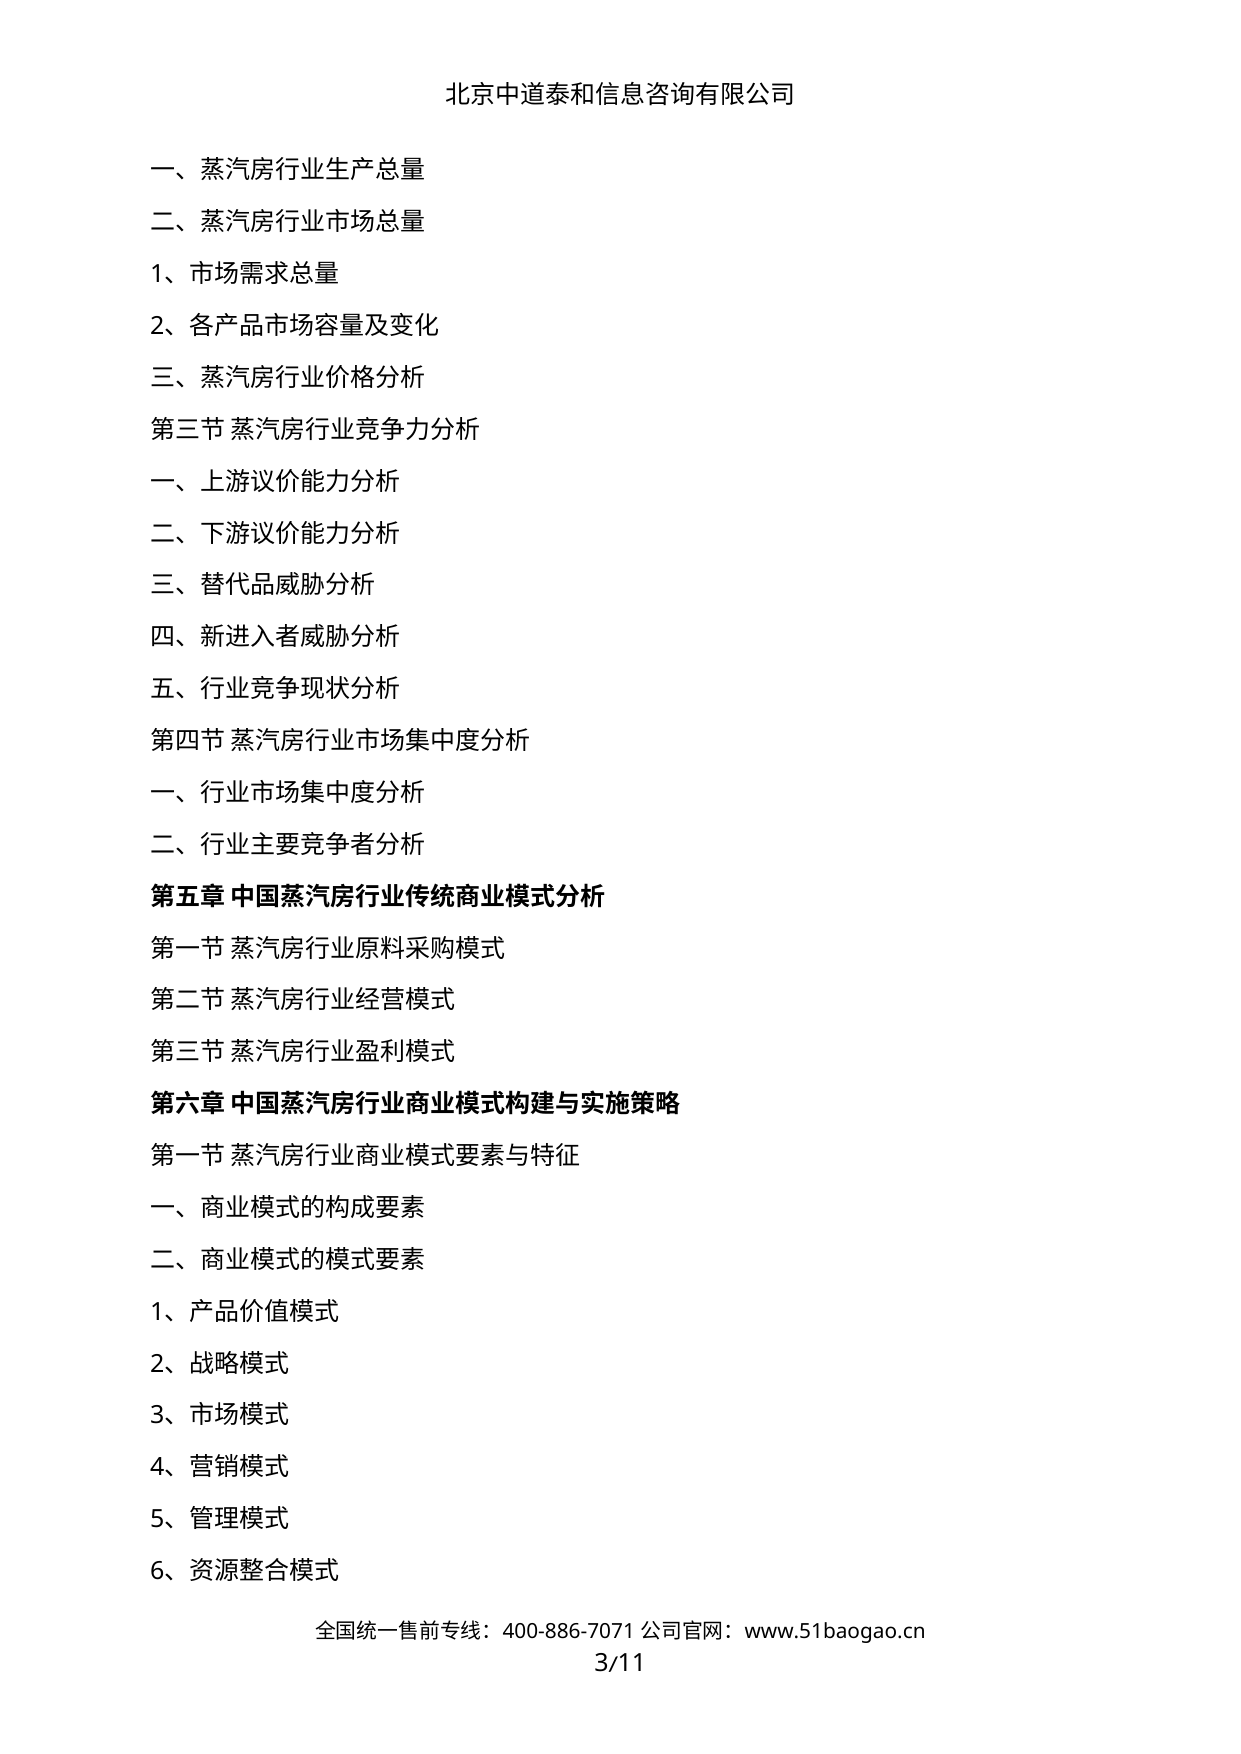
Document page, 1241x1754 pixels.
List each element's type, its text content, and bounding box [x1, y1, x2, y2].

text 第三节 蒸汽房行业盈利模式 [150, 1032, 1090, 1068]
text 五、行业竞争现状分析 [150, 669, 1090, 705]
text 6、资源整合模式 [150, 1551, 1090, 1587]
text 3、市场模式 [150, 1395, 1090, 1431]
text 二、下游议价能力分析 [150, 513, 1090, 549]
text 二、行业主要竞争者分析 [150, 824, 1090, 861]
text 一、商业模式的构成要素 [150, 1187, 1090, 1224]
text 第三节 蒸汽房行业竞争力分析 [150, 409, 1090, 446]
text 一、蒸汽房行业生产总量 [150, 150, 1090, 186]
text 第五章 中国蒸汽房行业传统商业模式分析 [150, 876, 1090, 912]
text 三、替代品威胁分析 [150, 565, 1090, 601]
text 4、营销模式 [150, 1447, 1090, 1483]
text 2、战略模式 [150, 1343, 1090, 1379]
text 二、商业模式的模式要素 [150, 1239, 1090, 1276]
text 四、新进入者威胁分析 [150, 617, 1090, 653]
text 5、管理模式 [150, 1499, 1090, 1535]
text 第一节 蒸汽房行业原料采购模式 [150, 928, 1090, 964]
text 1、产品价值模式 [150, 1291, 1090, 1327]
text 一、上游议价能力分析 [150, 461, 1090, 497]
text 二、蒸汽房行业市场总量 [150, 202, 1090, 238]
text 1、市场需求总量 [150, 254, 1090, 290]
text 三、蒸汽房行业价格分析 [150, 357, 1090, 394]
text 第四节 蒸汽房行业市场集中度分析 [150, 721, 1090, 757]
text 一、行业市场集中度分析 [150, 772, 1090, 809]
text 第二节 蒸汽房行业经营模式 [150, 980, 1090, 1016]
text 第六章 中国蒸汽房行业商业模式构建与实施策略 [150, 1084, 1090, 1120]
text 2、各产品市场容量及变化 [150, 306, 1090, 342]
text 第一节 蒸汽房行业商业模式要素与特征 [150, 1136, 1090, 1172]
